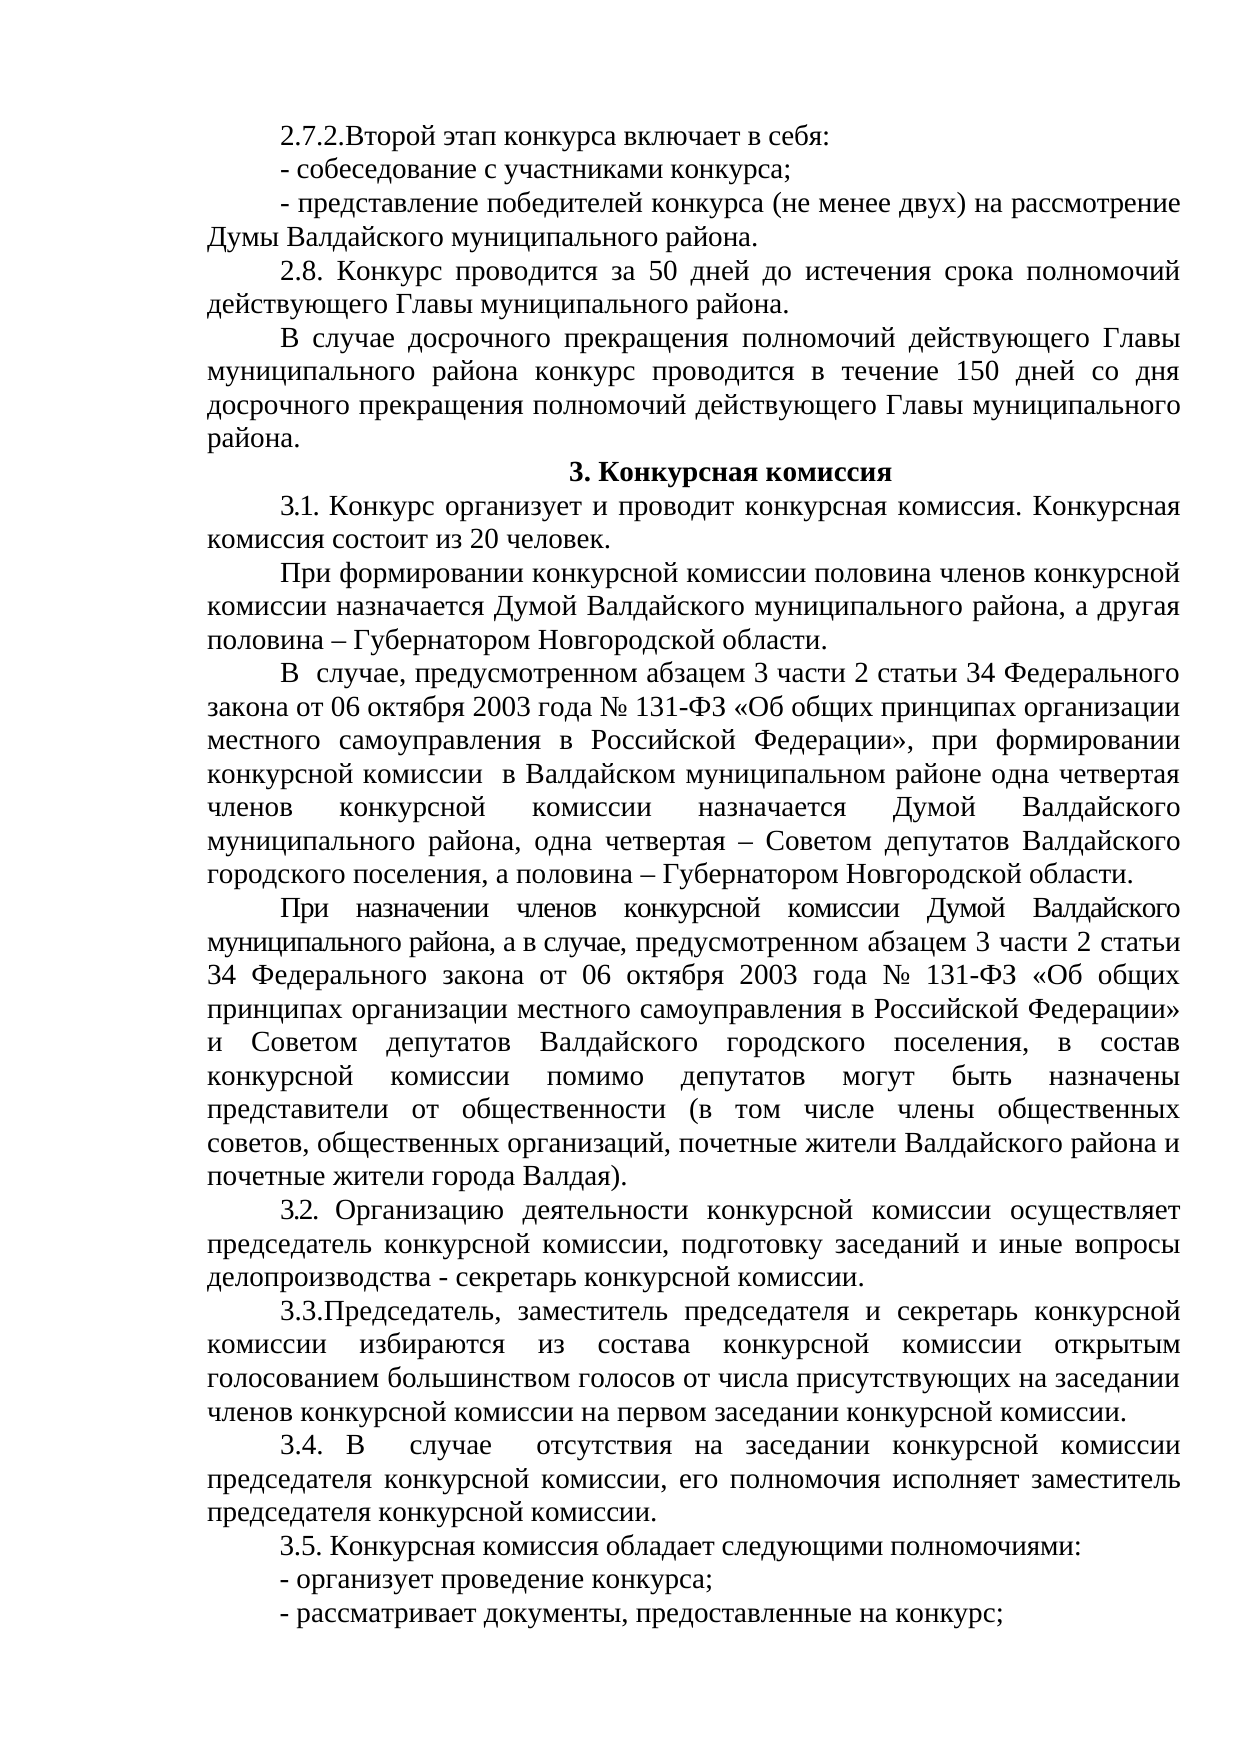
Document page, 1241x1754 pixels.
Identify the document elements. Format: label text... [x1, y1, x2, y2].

text 3.4. В случае отсутствия на заседании конкурсной комиссии председателя конкурсной комиссии, его полномочия исполняет заместитель председателя конкурсной комиссии. [207, 1427, 1181, 1528]
text 2.7.2.Второй этап конкурса включает в себя: [207, 118, 1181, 152]
text В случае досрочного прекращения полномочий действующего Главы муниципального района конкурс проводится в течение 150 дней со дня досрочного прекращения полномочий действующего Главы муниципального района. [207, 320, 1181, 454]
text В случае, предусмотренном абзацем 3 части 2 статьи 34 Федерального закона от 06 октября 2003 года № 131-ФЗ «Об общих принципах организации местного самоуправления в Российской Федерации», при формировании конкурсной комиссии в Валдайском муниципальном районе одна четвертая членов конкурсной комиссии назначается Думой Валдайского муниципального района, одна четвертая – Советом депутатов Валдайского городского поселения, а половина – Губернатором Новгородской области. [207, 655, 1181, 890]
text 3.2. Организацию деятельности конкурсной комиссии осуществляет председатель конкурсной комиссии, подготовку заседаний и иные вопросы делопроизводства - секретарь конкурсной комиссии. [207, 1192, 1181, 1293]
text - собеседование с участниками конкурса; [207, 152, 1181, 185]
text - представление победителей конкурса (не менее двух) на рассмотрение Думы Валдайского муниципального района. [207, 185, 1181, 252]
text - рассматривает документы, предоставленные на конкурс; [207, 1595, 1181, 1628]
text 3.3.Председатель, заместитель председателя и секретарь конкурсной комиссии избираются из состава конкурсной комиссии открытым голосованием большинством голосов от числа присутствующих на заседании членов конкурсной комиссии на первом заседании конкурсной комиссии. [207, 1293, 1181, 1427]
text 2.8. Конкурс проводится за 50 дней до истечения срока полномочий действующего Главы муниципального района. [207, 253, 1181, 320]
text 3. Конкурсная комиссия [207, 454, 1181, 488]
text 3.5. Конкурсная комиссия обладает следующими полномочиями: [207, 1528, 1181, 1561]
text При формировании конкурсной комиссии половина членов конкурсной комиссии назначается Думой Валдайского муниципального района, а другая половина – Губернатором Новгородской области. [207, 555, 1181, 655]
text 3.1. Конкурс организует и проводит конкурсная комиссия. Конкурсная комиссия состоит из 20 человек. [207, 488, 1181, 555]
text - организует проведение конкурса; [207, 1561, 1181, 1595]
text При назначении членов конкурсной комиссии Думой Валдайского муниципального района, а в случае, предусмотренном абзацем 3 части 2 статьи 34 Федерального закона от 06 октября 2003 года № 131-ФЗ «Об общих принципах организации местного самоуправления в Российской Федерации» и Советом депутатов Валдайского городского поселения, в состав конкурсной комиссии помимо депутатов могут быть назначены представители от общественности (в том числе члены общественных советов, общественных организаций, почетные жители Валдайского района и почетные жители города Валдая). [207, 890, 1181, 1192]
